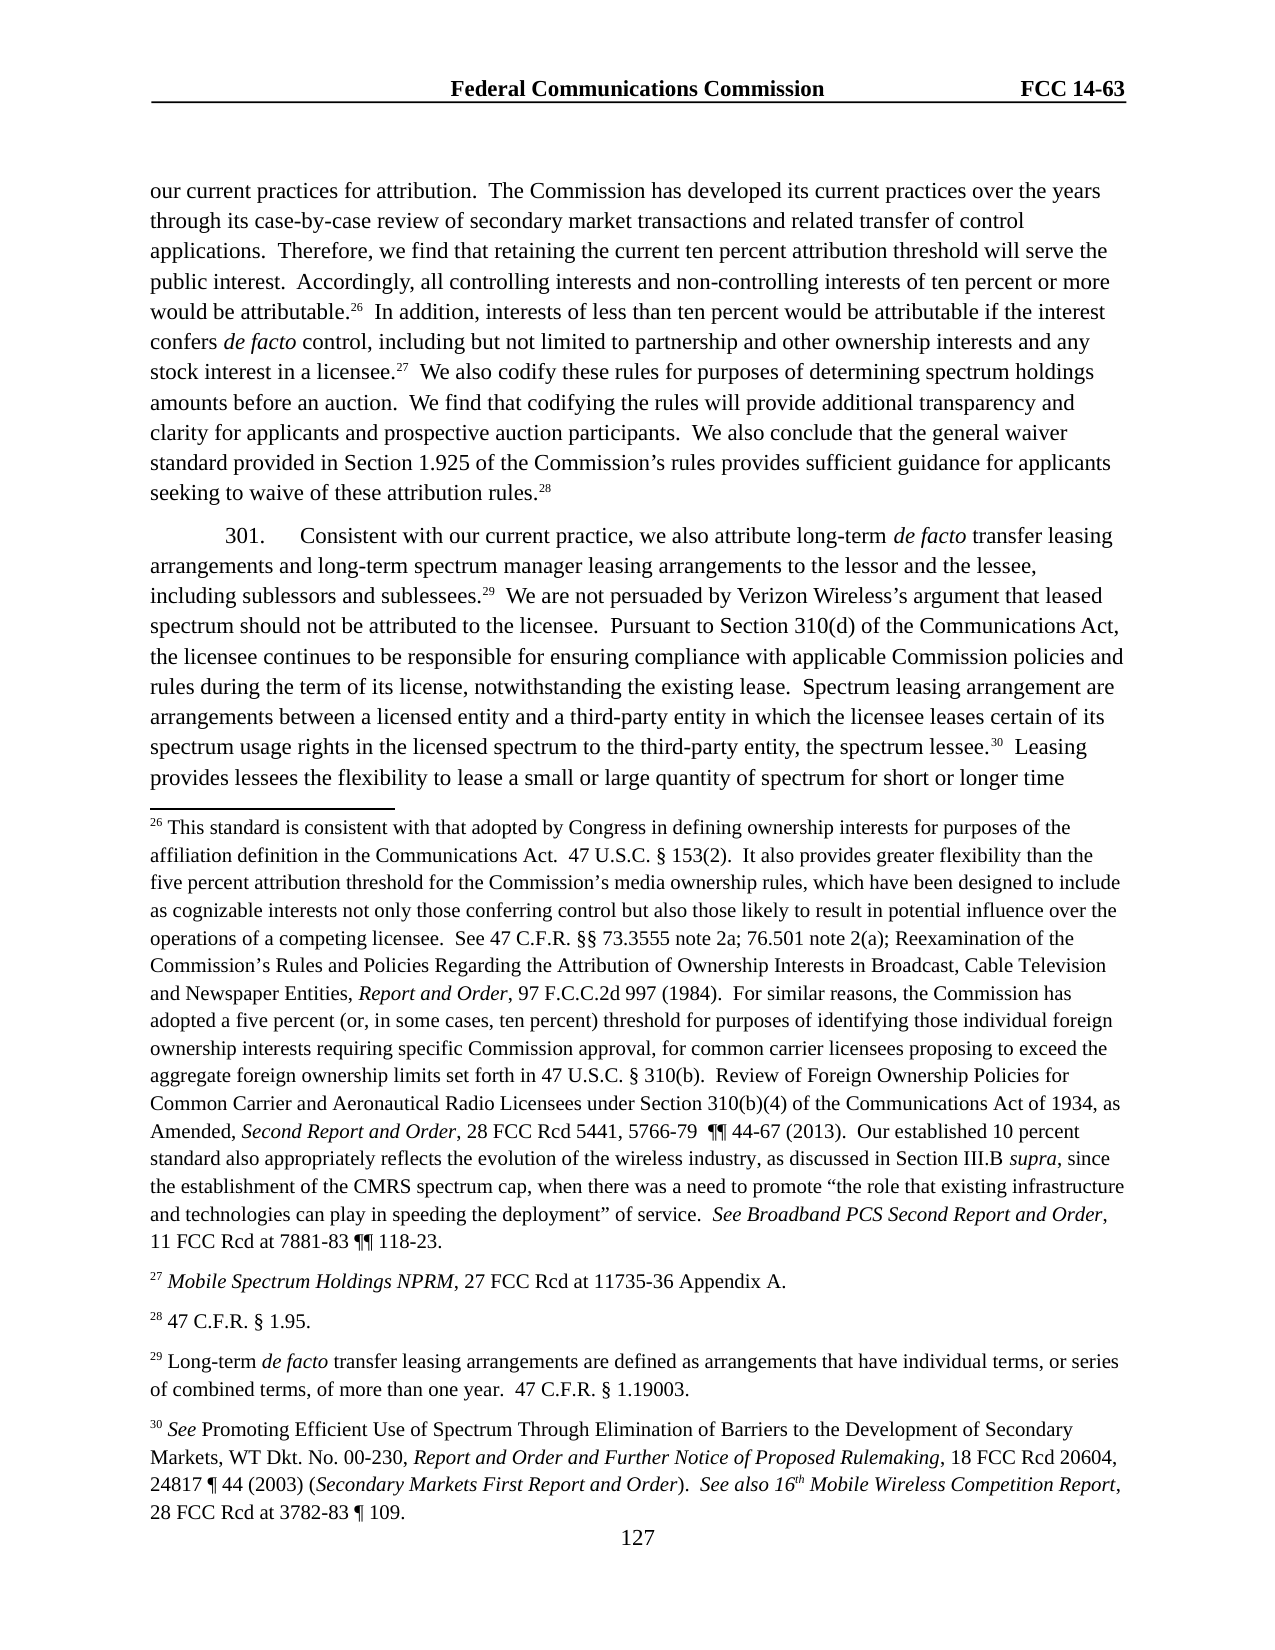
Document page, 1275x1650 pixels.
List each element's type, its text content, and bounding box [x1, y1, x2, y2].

text Discussion. We find insufficient evidence in the record to support any modifications to our current practices for attribution. The Commission has developed its current practices over the years through its case-by-case review of secondary market transactions and related transfer of control applications. Therefore, we find that retaining the current ten percent attribution threshold will serve the public interest. Accordingly, all controlling interests and non-controlling interests of ten percent or more would be attributable. In addition, interests of less than ten percent would be attributable if the interest confers de facto control, including but not limited to partnership and other ownership interests and any stock interest in a licensee. We also codify these rules for purposes of determining spectrum holdings amounts before an auction. We find that codifying the rules will provide additional transparency and clarity for applicants and prospective auction participants. We also conclude that the general waiver standard provided in Section 1.925 of the Commission’s rules provides sufficient guidance for applicants seeking to waive of these attribution rules. [150, 177, 1125, 506]
text Consistent with our current practice, we also attribute long-term de facto transfer leasing arrangements and long-term spectrum manager leasing arrangements to the lessor and the lessee, including sublessors and sublessees. We are not persuaded by Verizon Wireless’s argument that leased spectrum should not be attributed to the licensee. Pursuant to Section 310(d) of the Communications Act, the licensee continues to be responsible for ensuring compliance with applicable Commission policies and rules during the term of its license, notwithstanding the existing lease. Spectrum leasing arrangement are arrangements between a licensed entity and a third-party entity in which the licensee leases certain of its spectrum usage rights in the licensed spectrum to the third-party entity, the spectrum lessee. Leasing provides lessees the flexibility to lease a small or large quantity of spectrum for short or longer time periods depending on their business needs. We will attribute only the long-term spectrum leasing arrangements, with limited exceptions, to both lessee and lessor. [150, 522, 1125, 790]
